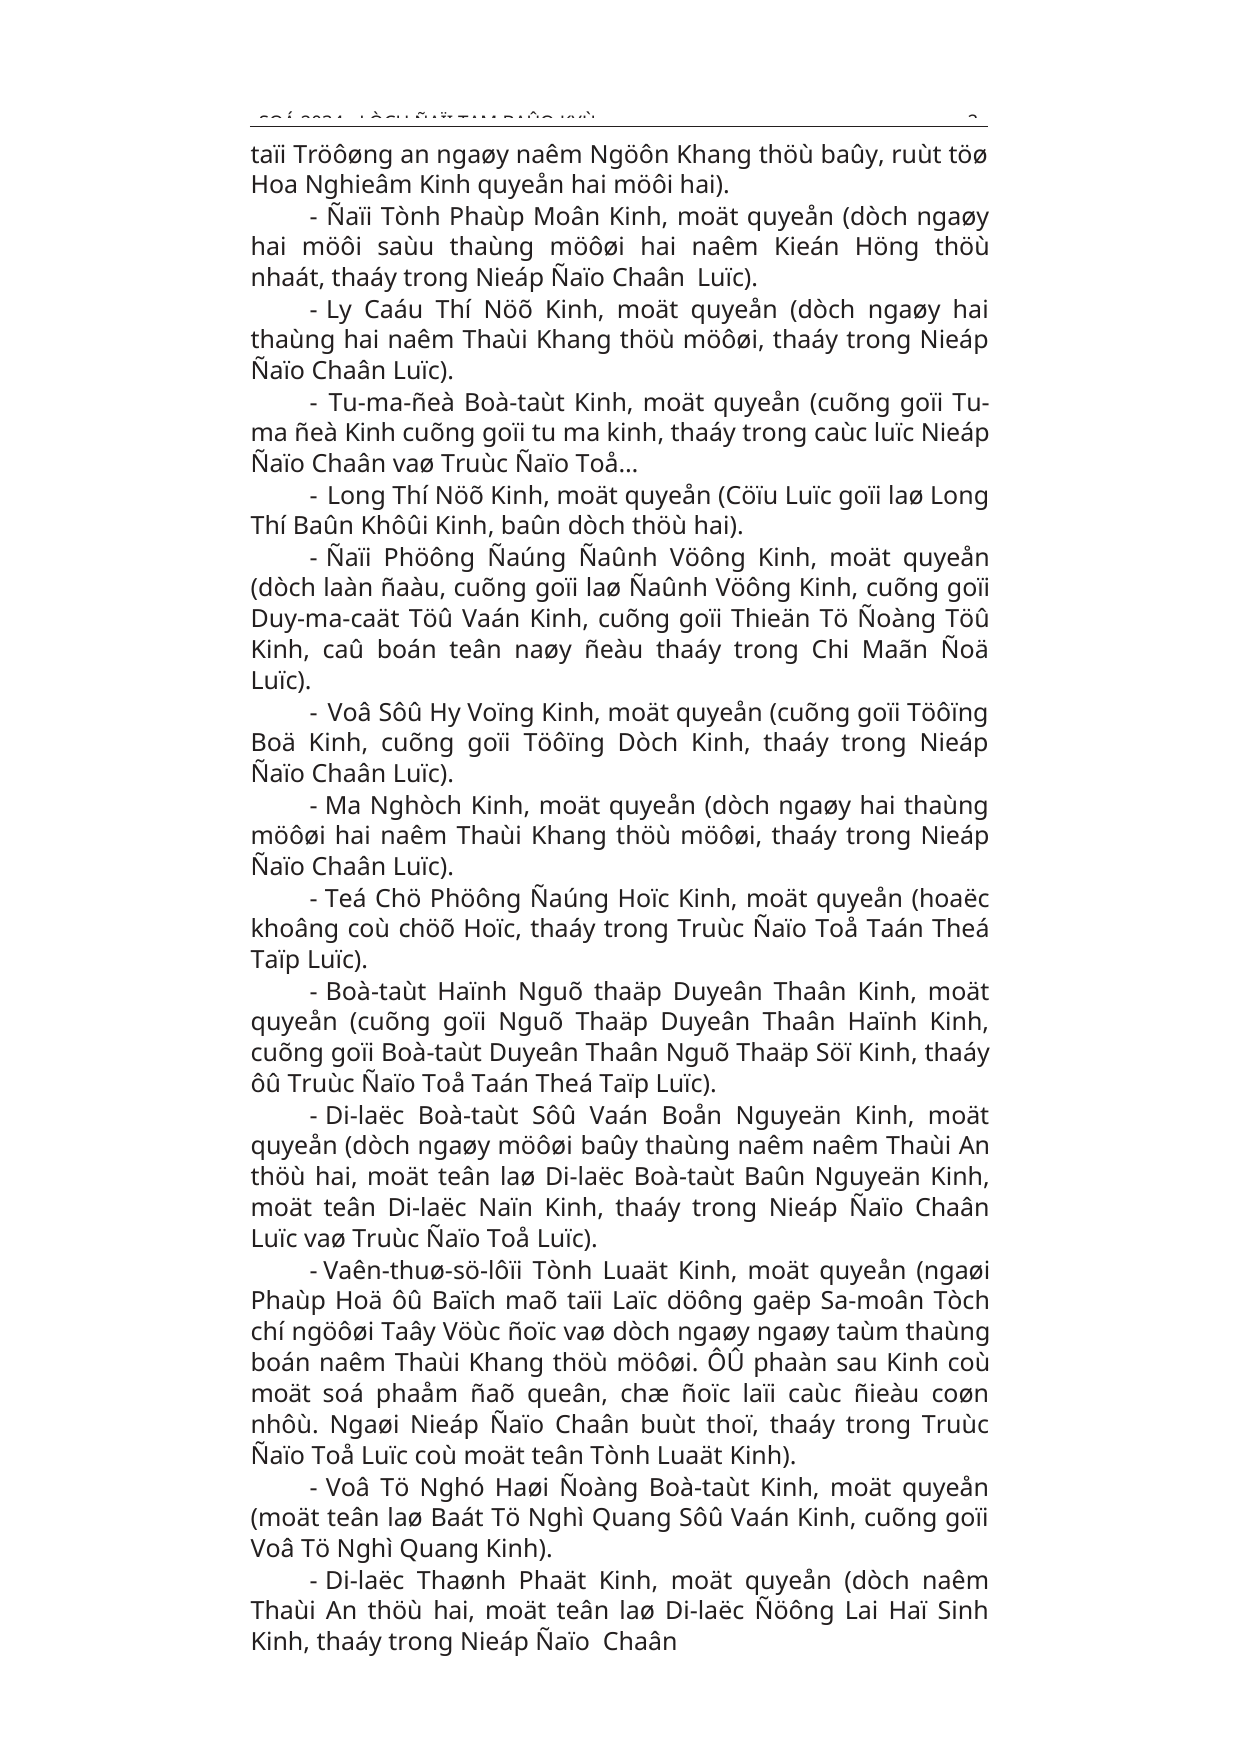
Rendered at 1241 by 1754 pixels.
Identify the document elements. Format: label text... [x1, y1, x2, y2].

list Ma Nghòch Kinh, moät quyeån (dòch ngaøy hai thaùng möôøi hai naêm Thaùi Khang thöù möôøi, thaáy trong Nieáp Ñaïo Chaân Luïc). [250, 789, 990, 883]
list Di-laëc Thaønh Phaät Kinh, moät quyeån (dòch naêm Thaùi An thöù hai, moät teân laø Di-laëc Ñöông Lai Haï Sinh Kinh, thaáy trong Nieáp Ñaïo Chaân [250, 1565, 990, 1658]
list Voâ Sôû Hy Voïng Kinh, moät quyeån (cuõng goïi Töôïng Boä Kinh, cuõng goïi Töôïng Dòch Kinh, thaáy trong Nieáp Ñaïo Chaân Luïc). [250, 697, 989, 789]
list Ly Caáu Thí Nöõ Kinh, moät quyeån (dòch ngaøy hai thaùng hai naêm Thaùi Khang thöù möôøi, thaáy trong Nieáp Ñaïo Chaân Luïc). [250, 293, 990, 386]
list Teá Chö Phöông Ñaúng Hoïc Kinh, moät quyeån (hoaëc khoâng coù chöõ Hoïc, thaáy trong Truùc Ñaïo Toå Taán Theá Taïp Luïc). [250, 883, 990, 976]
list Vaên-thuø-sö-lôïi Tònh Luaät Kinh, moät quyeån (ngaøi Phaùp Hoä ôû Baïch maõ taïi Laïc döông gaëp Sa-moân Tòch chí ngöôøi Taây Vöùc ñoïc vaø dòch ngaøy ngaøy taùm thaùng boán naêm Thaùi Khang thöù möôøi. ÔÛ phaàn sau Kinh coù moät soá phaåm ñaõ queân, chæ ñoïc laïi caùc ñieàu coøn nhôù. Ngaøi Nieáp Ñaïo Chaân buùt thoï, thaáy trong Truùc Ñaïo Toå Luïc coù moät teân Tònh Luaät Kinh). [250, 1255, 990, 1472]
list Ñaïi Tònh Phaùp Moân Kinh, moät quyeån (dòch ngaøy hai möôi saùu thaùng möôøi hai naêm Kieán Höng thöù nhaát, thaáy trong Nieáp Ñaïo Chaân Luïc). [250, 200, 990, 293]
list Boà-taùt Haïnh Nguõ thaäp Duyeân Thaân Kinh, moät quyeån (cuõng goïi Nguõ Thaäp Duyeân Thaân Haïnh Kinh, cuõng goïi Boà-taùt Duyeân Thaân Nguõ Thaäp Söï Kinh, thaáy ôû Truùc Ñaïo Toå Taán Theá Taïp Luïc). [250, 976, 990, 1100]
text taïi Tröôøng an ngaøy naêm Ngöôn Khang thöù baûy, ruùt töø Hoa Nghieâm Kinh quyeån hai möôi hai). [250, 138, 988, 200]
list Tu-ma-ñeà Boà-taùt Kinh, moät quyeån (cuõng goïi Tu-ma ñeà Kinh cuõng goïi tu ma kinh, thaáy trong caùc luïc Nieáp Ñaïo Chaân vaø Truùc Ñaïo Toå… [250, 386, 990, 479]
list Long Thí Nöõ Kinh, moät quyeån (Cöïu Luïc goïi laø Long Thí Baûn Khôûi Kinh, baûn dòch thöù hai). [250, 479, 990, 541]
list Ñaïi Phöông Ñaúng Ñaûnh Vöông Kinh, moät quyeån (dòch laàn ñaàu, cuõng goïi laø Ñaûnh Vöông Kinh, cuõng goïi Duy-ma-caät Töû Vaán Kinh, cuõng goïi Thieän Tö Ñoàng Töû Kinh, caû boán teân naøy ñeàu thaáy trong Chi Maãn Ñoä Luïc). [250, 541, 990, 697]
list Di-laëc Boà-taùt Sôû Vaán Boån Nguyeän Kinh, moät quyeån (dòch ngaøy möôøi baûy thaùng naêm naêm Thaùi An thöù hai, moät teân laø Di-laëc Boà-taùt Baûn Nguyeän Kinh, moät teân Di-laëc Naïn Kinh, thaáy trong Nieáp Ñaïo Chaân Luïc vaø Truùc Ñaïo Toå Luïc). [250, 1100, 990, 1255]
list Voâ Tö Nghó Haøi Ñoàng Boà-taùt Kinh, moät quyeån (moät teân laø Baát Tö Nghì Quang Sôû Vaán Kinh, cuõng goïi Voâ Tö Nghì Quang Kinh). [250, 1472, 990, 1565]
